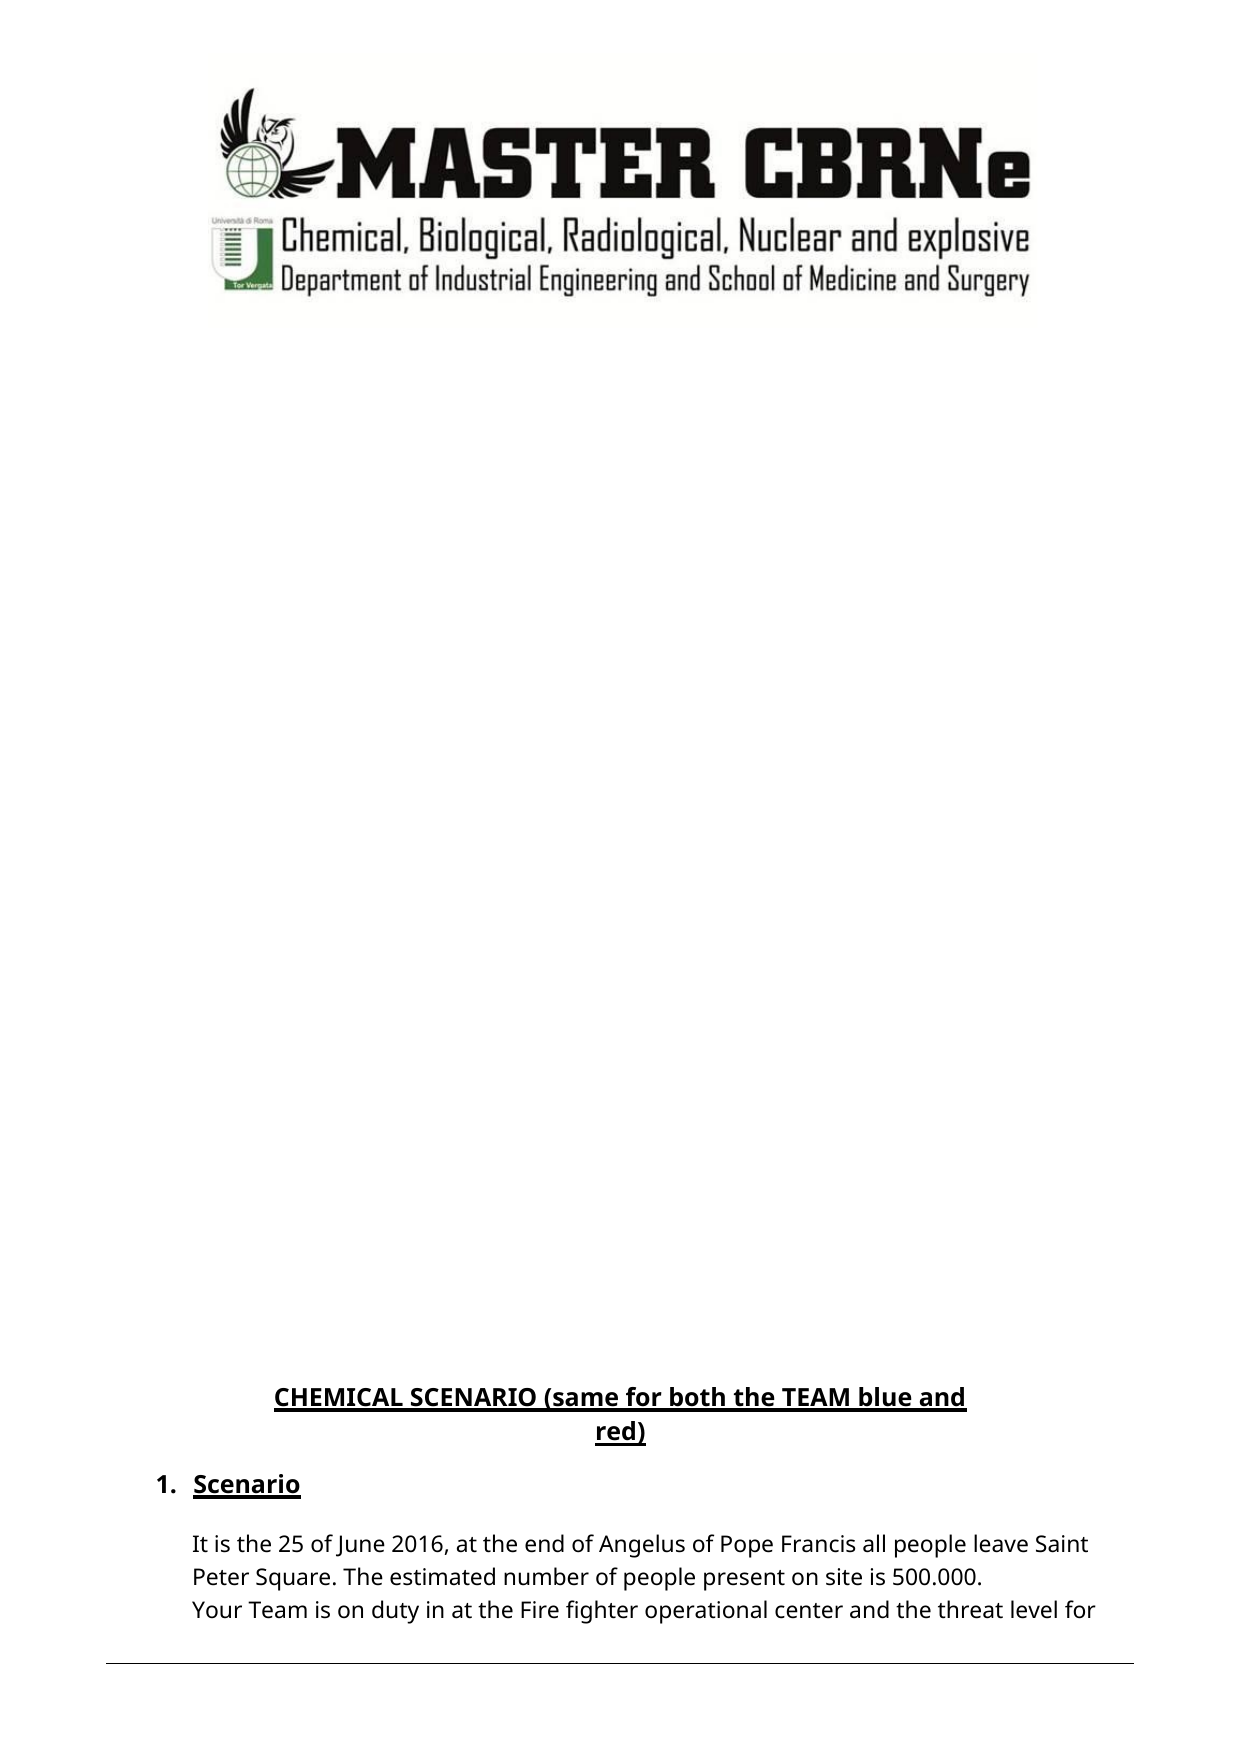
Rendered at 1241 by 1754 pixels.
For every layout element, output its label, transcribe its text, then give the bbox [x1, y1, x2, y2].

text CHEMICAL SCENARIO (same for both the TEAM blue and red) [263, 1380, 977, 1448]
list Scenario [155, 1467, 1134, 1501]
picture [207, 53, 1038, 328]
text Your Team is on duty in at the Fire fighter operational center and the threat level for terrorist attack is very high for the Giubileo. [192, 1594, 1106, 1625]
text It is the 25 of June 2016, at the end of Angelus of Pope Francis all people leave Saint Peter Square. The estimated number of people present on site is 500.000. [192, 1528, 1102, 1592]
